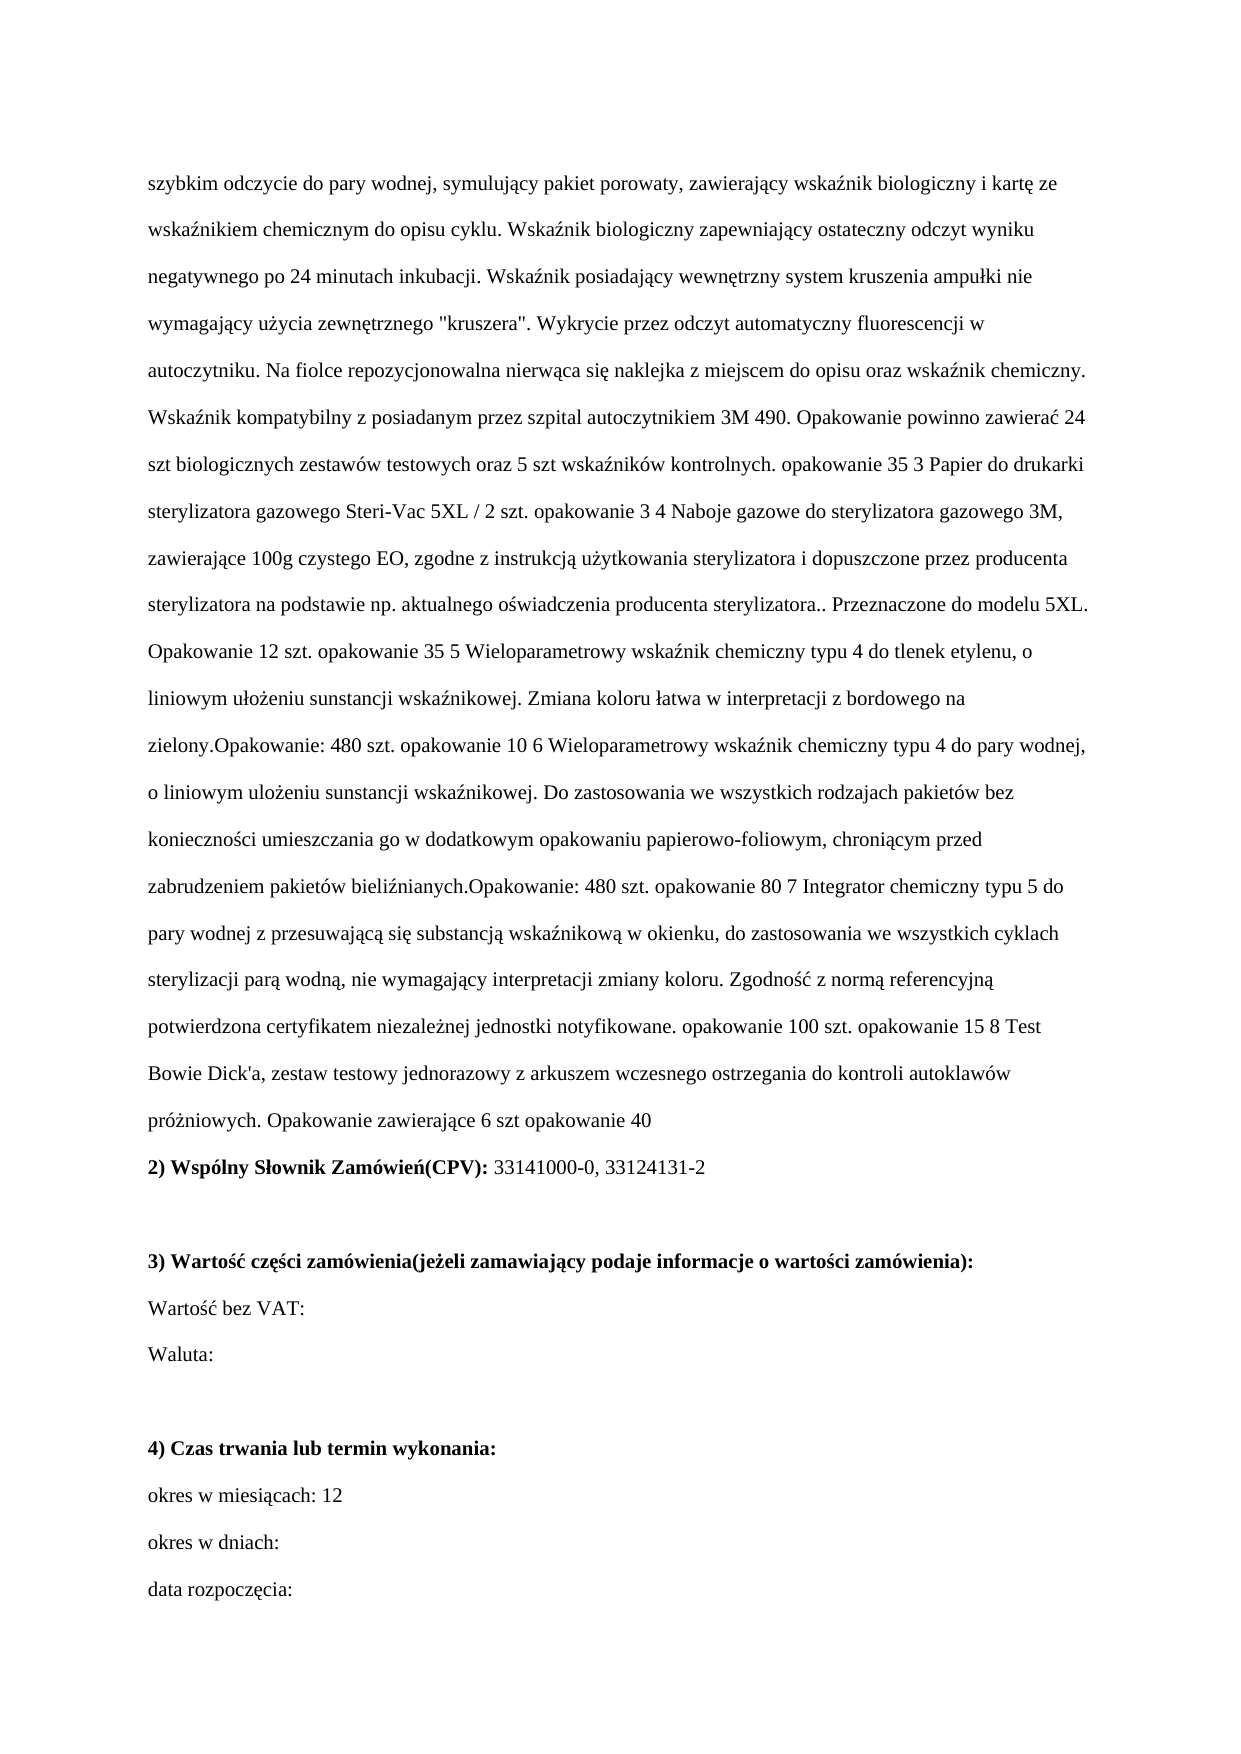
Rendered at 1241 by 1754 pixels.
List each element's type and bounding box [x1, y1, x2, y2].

text [148, 148, 1093, 1601]
